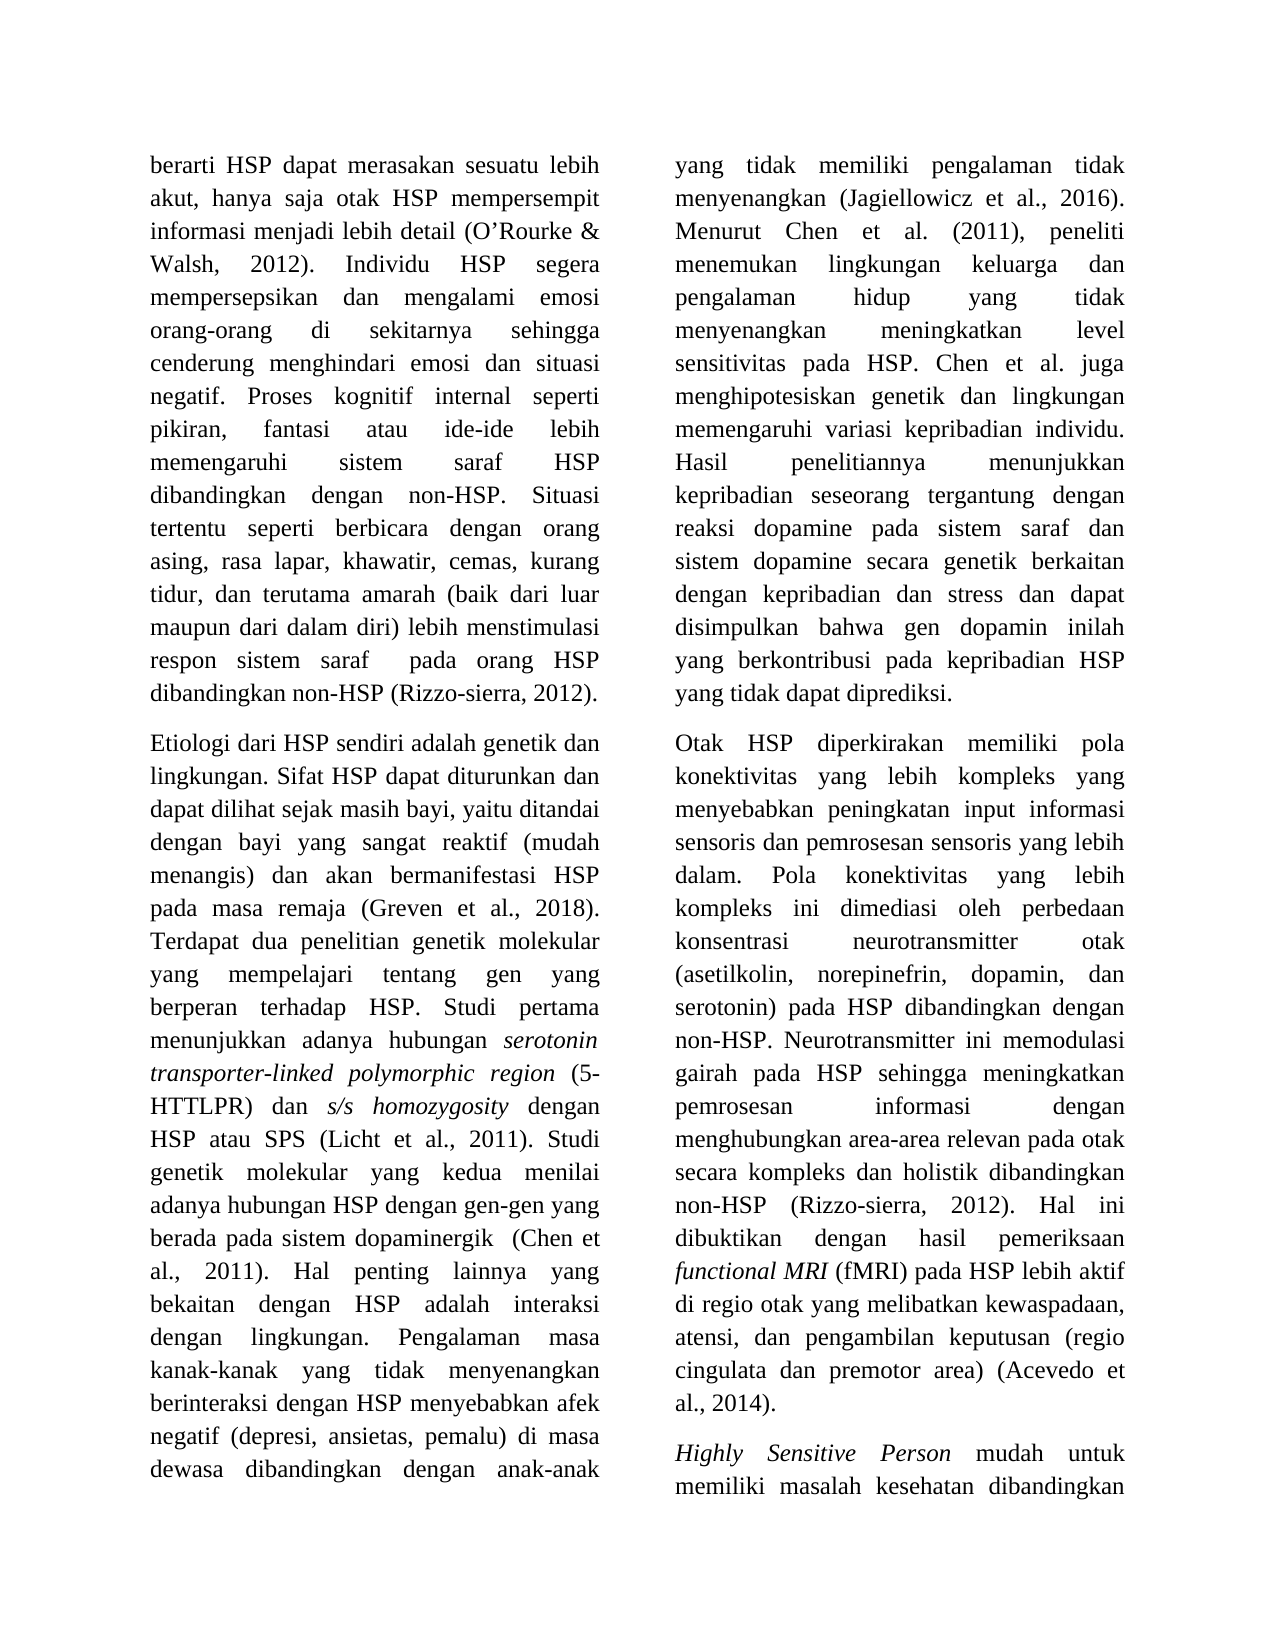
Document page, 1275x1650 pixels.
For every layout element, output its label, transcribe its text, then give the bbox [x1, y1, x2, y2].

text Etiologi dari HSP sendiri adalah genetik dan lingkungan. Sifat HSP dapat diturunkan dan dapat dilihat sejak masih bayi, yaitu ditandai dengan bayi yang sangat reaktif (mudah menangis) dan akan bermanifestasi HSP pada masa remaja (Greven et al., 2018). Terdapat dua penelitian genetik molekular yang mempelajari tentang gen yang berperan terhadap HSP. Studi pertama menunjukkan adanya hubungan serotonin transporter-linked polymorphic region (5-HTTLPR) dan s/s homozygosity dengan HSP atau SPS (Licht et al., 2011). Studi genetik molekular yang kedua menilai adanya hubungan HSP dengan gen-gen yang berada pada sistem dopaminergik (Chen et al., 2011). Hal penting lainnya yang bekaitan dengan HSP adalah interaksi dengan lingkungan. Pengalaman masa kanak-kanak yang tidak menyenangkan berinteraksi dengan HSP menyebabkan afek negatif (depresi, ansietas, pemalu) di masa dewasa dibandingkan dengan anak-anak yang tidak memiliki pengalaman tidak menyenangkan (Jagiellowicz et al., 2016). Menurut Chen et al. (2011), peneliti menemukan lingkungan keluarga dan pengalaman hidup yang tidak menyenangkan meningkatkan level sensitivitas pada HSP. Chen et al. juga menghipotesiskan genetik dan lingkungan memengaruhi variasi kepribadian individu. Hasil penelitiannya menunjukkan kepribadian seseorang tergantung dengan reaksi dopamine pada sistem saraf dan sistem dopamine secara genetik berkaitan dengan kepribadian dan stress dan dapat disimpulkan bahwa gen dopamin inilah yang berkontribusi pada kepribadian HSP yang tidak dapat diprediksi. [675, 150, 1125, 707]
text Otak HSP diperkirakan memiliki pola konektivitas yang lebih kompleks yang menyebabkan peningkatan input informasi sensoris dan pemrosesan sensoris yang lebih dalam. Pola konektivitas yang lebih kompleks ini dimediasi oleh perbedaan konsentrasi neurotransmitter otak (asetilkolin, norepinefrin, dopamin, dan serotonin) pada HSP dibandingkan dengan non-HSP. Neurotransmitter ini memodulasi gairah pada HSP sehingga meningkatkan pemrosesan informasi dengan menghubungkan area-area relevan pada otak secara kompleks dan holistik dibandingkan non-HSP (Rizzo-sierra, 2012). Hal ini dibuktikan dengan hasil pemeriksaan functional MRI (fMRI) pada HSP lebih aktif di regio otak yang melibatkan kewaspadaan, atensi, dan pengambilan keputusan (regio cingulata dan premotor area) (Acevedo et al., 2014). [675, 728, 1125, 1417]
text Etiologi dari HSP sendiri adalah genetik dan lingkungan. Sifat HSP dapat diturunkan dan dapat dilihat sejak masih bayi, yaitu ditandai dengan bayi yang sangat reaktif (mudah menangis) dan akan bermanifestasi HSP pada masa remaja (Greven et al., 2018). Terdapat dua penelitian genetik molekular yang mempelajari tentang gen yang berperan terhadap HSP. Studi pertama menunjukkan adanya hubungan serotonin transporter-linked polymorphic region (5-HTTLPR) dan s/s homozygosity dengan HSP atau SPS (Licht et al., 2011). Studi genetik molekular yang kedua menilai adanya hubungan HSP dengan gen-gen yang berada pada sistem dopaminergik (Chen et al., 2011). Hal penting lainnya yang bekaitan dengan HSP adalah interaksi dengan lingkungan. Pengalaman masa kanak-kanak yang tidak menyenangkan berinteraksi dengan HSP menyebabkan afek negatif (depresi, ansietas, pemalu) di masa dewasa dibandingkan dengan anak-anak yang tidak memiliki pengalaman tidak menyenangkan (Jagiellowicz et al., 2016). Menurut Chen et al. (2011), peneliti menemukan lingkungan keluarga dan pengalaman hidup yang tidak menyenangkan meningkatkan level sensitivitas pada HSP. Chen et al. juga menghipotesiskan genetik dan lingkungan memengaruhi variasi kepribadian individu. Hasil penelitiannya menunjukkan kepribadian seseorang tergantung dengan reaksi dopamine pada sistem saraf dan sistem dopamine secara genetik berkaitan dengan kepribadian dan stress dan dapat disimpulkan bahwa gen dopamin inilah yang berkontribusi pada kepribadian HSP yang tidak dapat diprediksi. [150, 728, 600, 1483]
